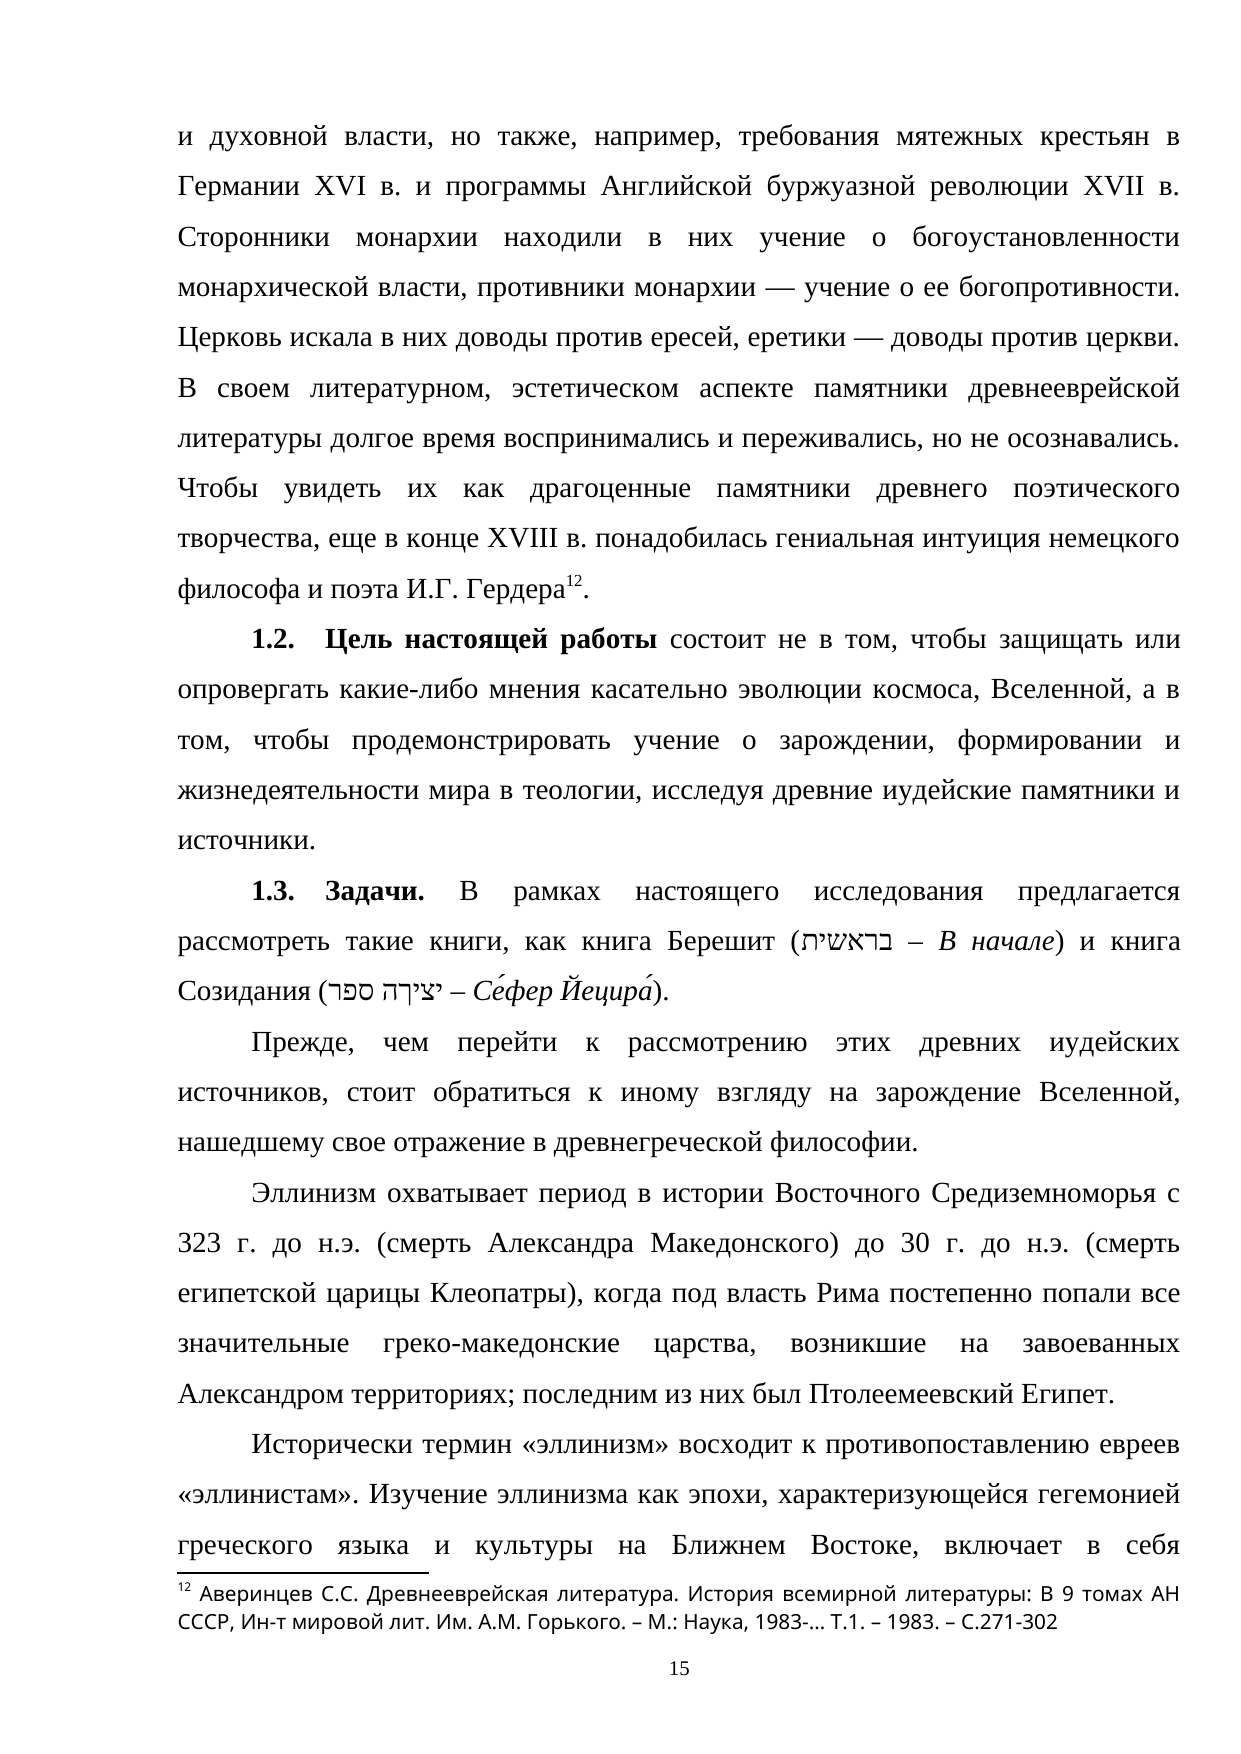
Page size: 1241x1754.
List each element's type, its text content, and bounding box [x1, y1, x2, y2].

list Задачи. В рамках настоящего исследования предлагается рассмотреть такие книги, как книга Берешит (בראשית – В начале) и книга Созидания (יציךה ספר – Се́фер Йецира́). [177, 873, 1181, 1007]
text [177, 118, 1181, 604]
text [177, 1426, 1181, 1560]
text Прежде, чем перейти к рассмотрению этих древних иудейских источников, стоит обратиться к иному взгляду на зарождение Вселенной, нашедшему свое отражение в древнегреческой философии. [177, 1024, 1181, 1158]
text Эллинизм охватывает период в истории Восточного Средиземноморья с 323 г. до н.э. (смерть Александра Македонского) до 30 г. до н.э. (смерть египетской царицы Клеопатры), когда под власть Рима постепенно попали все значительные греко-македонские царства, возникшие на завоеванных Александром территориях; последним из них был Птолеемеевский Египет. [177, 1175, 1181, 1409]
list Цель настоящей работы состоит не в том, чтобы защищать или опровергать какие-либо мнения касательно эволюции космоса, Вселенной, а в том, чтобы продемонстрировать учение о зарождении, формировании и жизнедеятельности мира в теологии, исследуя древние иудейские памятники и источники. [177, 621, 1181, 856]
